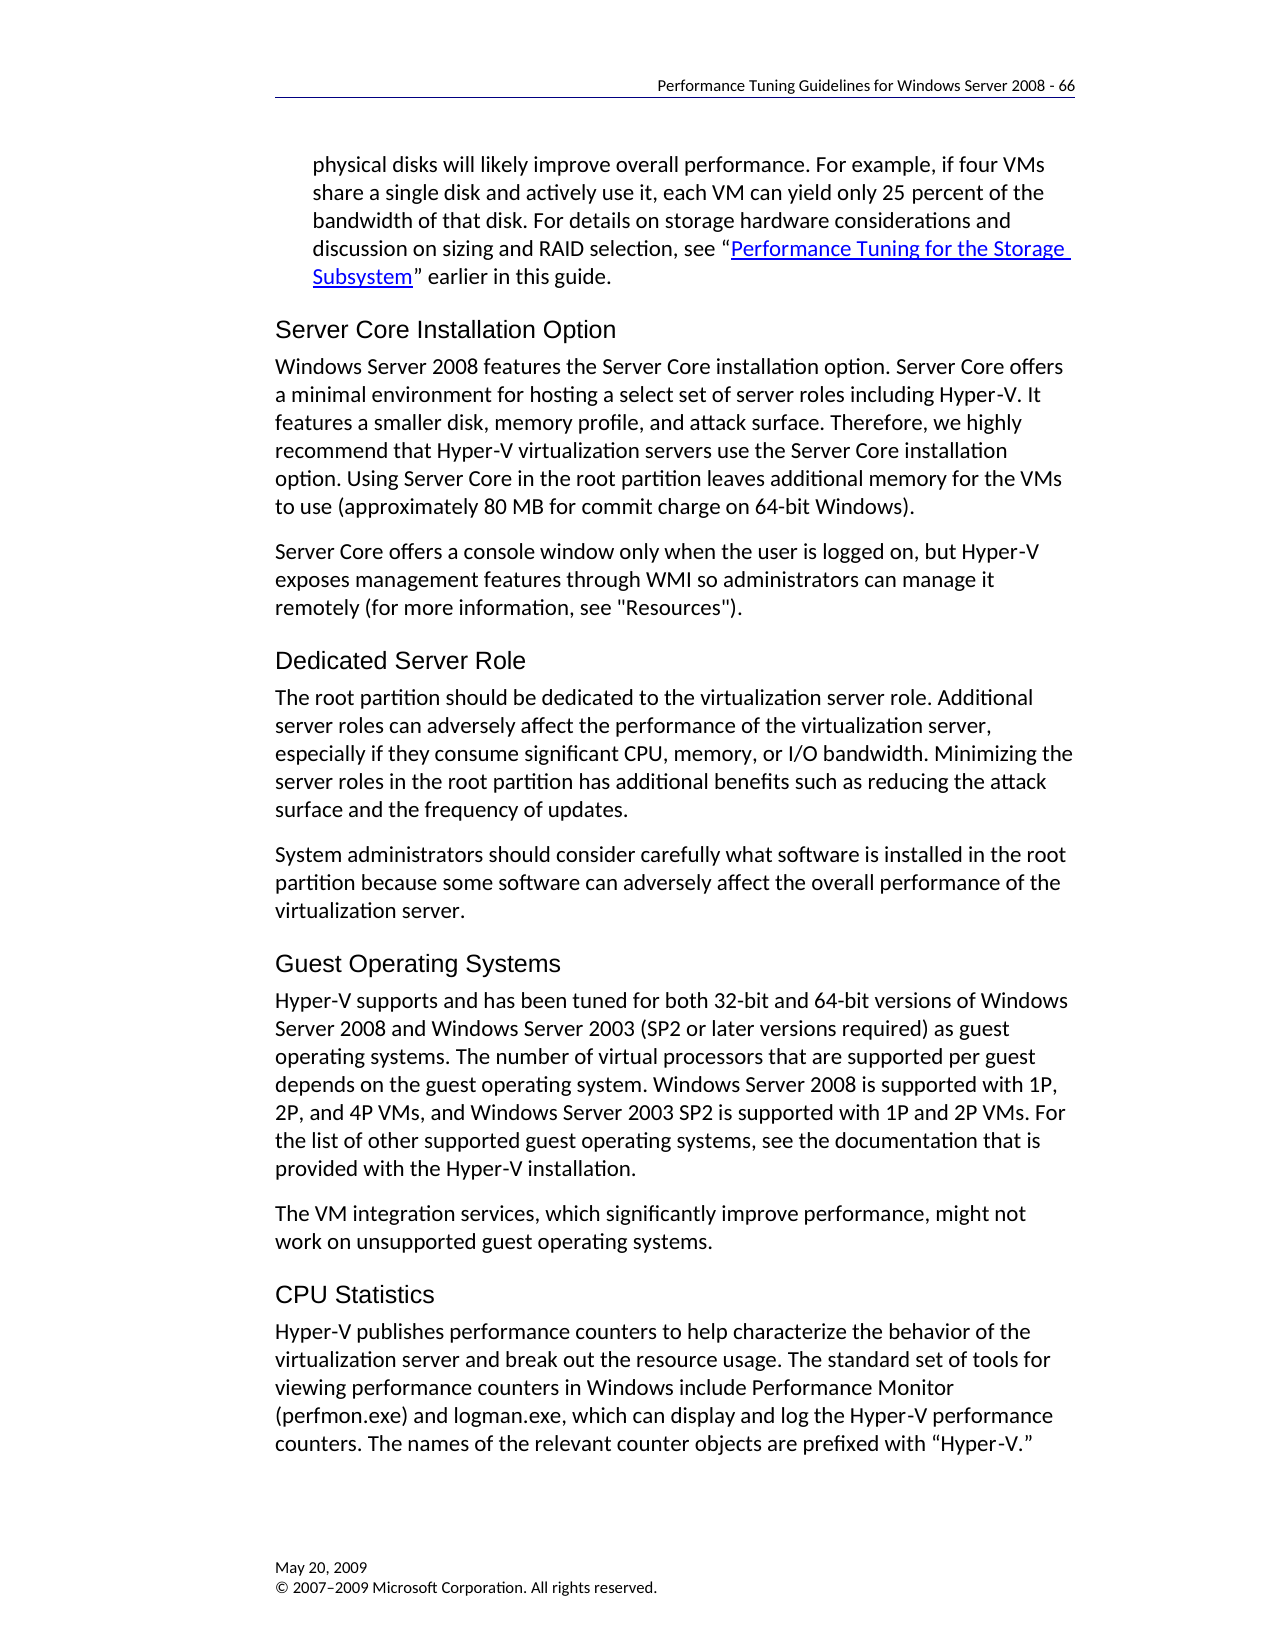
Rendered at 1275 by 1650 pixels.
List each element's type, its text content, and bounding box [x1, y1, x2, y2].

subtitle CPU Statistics [275, 1280, 1075, 1309]
subtitle Guest Operating Systems [275, 949, 1075, 978]
text Server Core offers a console window only when the user is logged on, but Hyper-V exposes management features through WMI so administrators can manage it remotely (for more information, see "Resources"). [275, 537, 1075, 621]
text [312, 150, 1075, 290]
subtitle Dedicated Server Role [275, 646, 1075, 675]
text Windows Server 2008 features the Server Core installation option. Server Core offers a minimal environment for hosting a select set of server roles including Hyper-V. It features a smaller disk, memory profile, and attack surface. Therefore, we highly recommend that Hyper-V virtualization servers use the Server Core installation option. Using Server Core in the root partition leaves additional memory for the VMs to use (approximately 80 MB for commit charge on 64-bit Windows). [275, 352, 1075, 520]
text System administrators should consider carefully what software is installed in the root partition because some software can adversely affect the overall performance of the virtualization server. [275, 840, 1075, 924]
text Hyper-V supports and has been tuned for both 32-bit and 64-bit versions of Windows Server 2008 and Windows Server 2003 (SP2 or later versions required) as guest operating systems. The number of virtual processors that are supported per guest depends on the guest operating system. Windows Server 2008 is supported with 1P, 2P, and 4P VMs, and Windows Server 2003 SP2 is supported with 1P and 2P VMs. For the list of other supported guest operating systems, see the documentation that is provided with the Hyper-V installation. [275, 986, 1075, 1182]
text The VM integration services, which significantly improve performance, might not work on unsupported guest operating systems. [275, 1199, 1075, 1255]
text Hyper-V publishes performance counters to help characterize the behavior of the virtualization server and break out the resource usage. The standard set of tools for viewing performance counters in Windows include Performance Monitor (perfmon.exe) and logman.exe, which can display and log the Hyper-V performance counters. The names of the relevant counter objects are prefixed with “Hyper-V.” [275, 1317, 1075, 1457]
subtitle Server Core Installation Option [275, 315, 1075, 344]
text The root partition should be dedicated to the virtualization server role. Additional server roles can adversely affect the performance of the virtualization server, especially if they consume significant CPU, memory, or I/O bandwidth. Minimizing the server roles in the root partition has additional benefits such as reducing the attack surface and the frequency of updates. [275, 683, 1075, 823]
